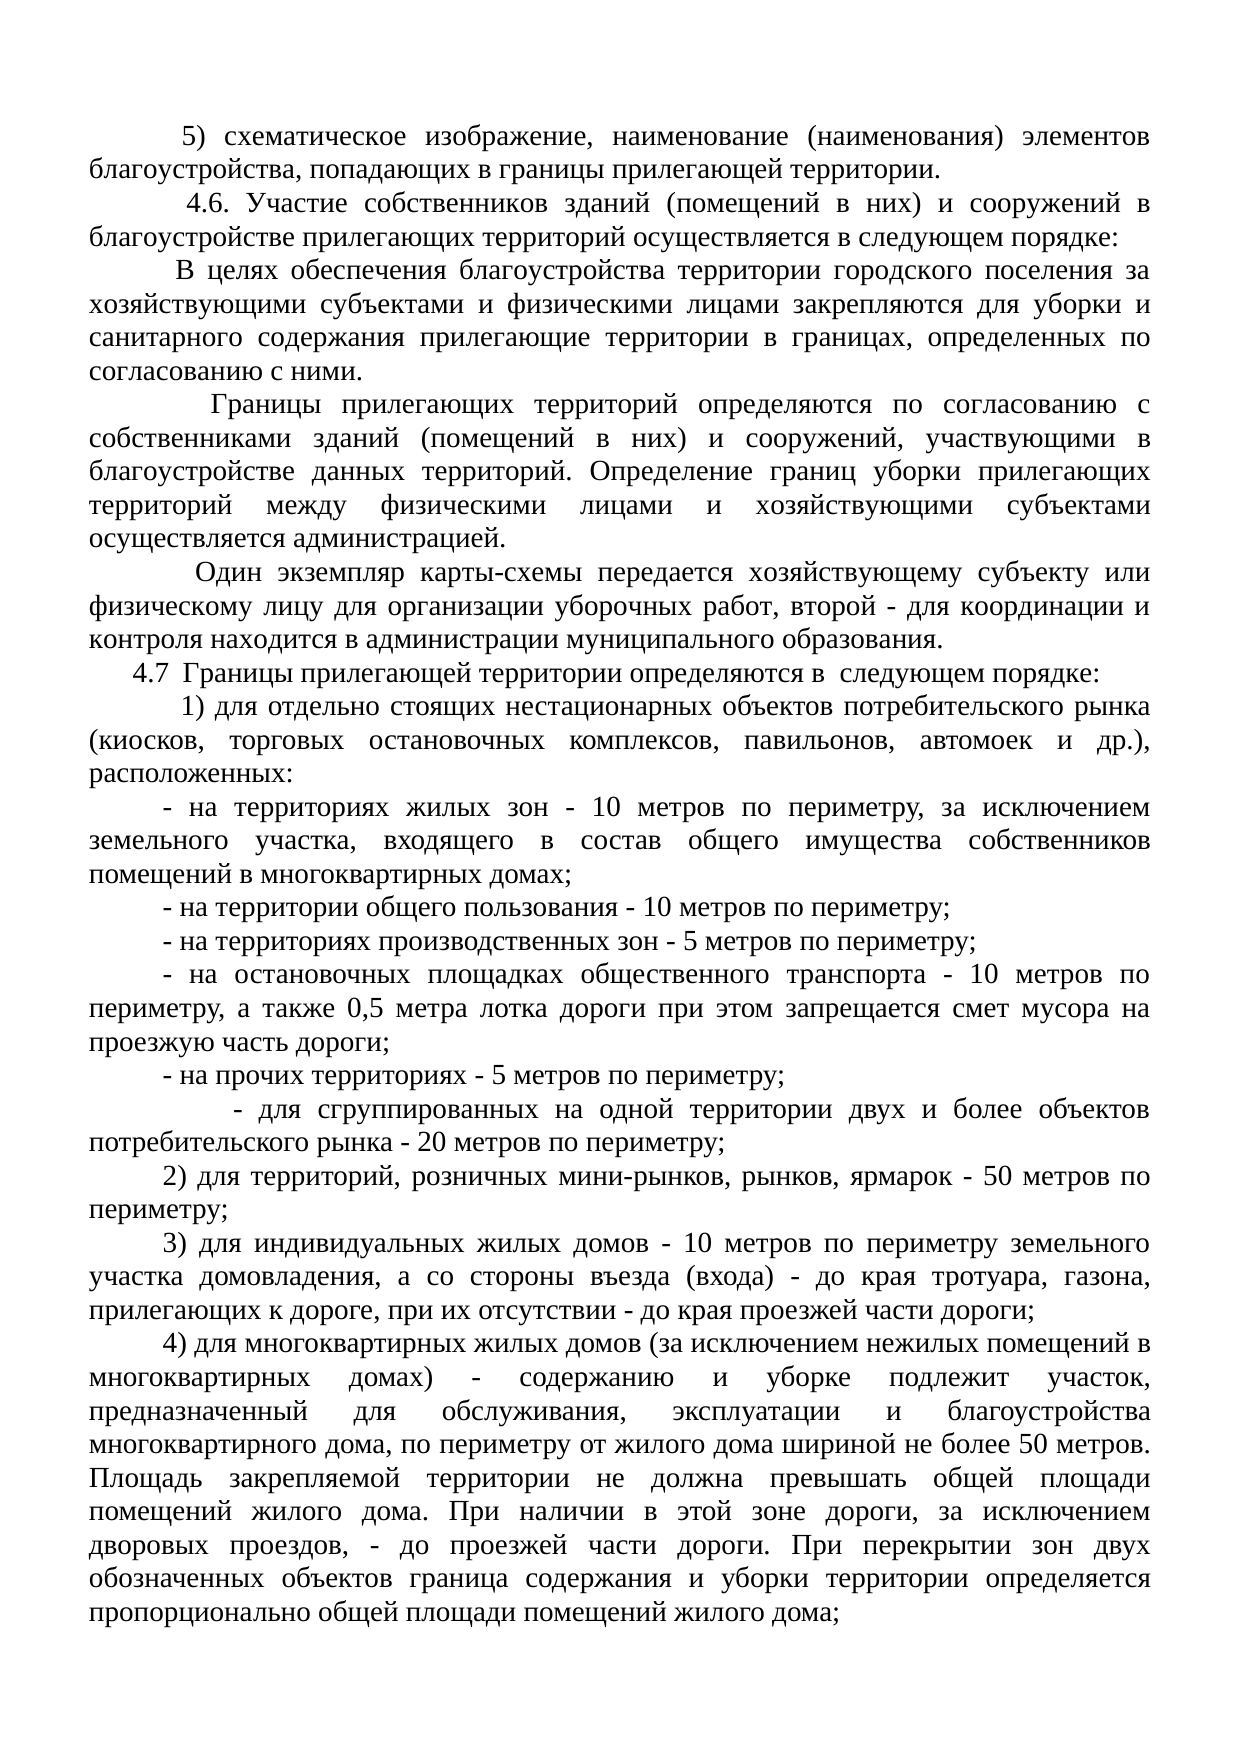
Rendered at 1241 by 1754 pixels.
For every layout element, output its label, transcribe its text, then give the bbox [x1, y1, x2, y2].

text 4) для многоквартирных жилых домов (за исключением нежилых помещений в многоквартирных домах) - содержанию и уборке подлежит участок, предназначенный для обслуживания, эксплуатации и благоустройства многоквартирного дома, по периметру от жилого дома шириной не более 50 метров. Площадь закрепляемой территории не должна превышать общей площади помещений жилого дома. При наличии в этой зоне дороги, за исключением дворовых проездов, - до проезжей части дороги. При перекрытии зон двух обозначенных объектов граница содержания и уборки территории определяется пропорционально общей площади помещений жилого дома; [89, 1326, 1152, 1627]
text - для сгруппированных на одной территории двух и более объектов потребительского рынка - 20 метров по периметру; [89, 1091, 1152, 1158]
text - на остановочных площадках общественного транспорта - 10 метров по периметру, а также 0,5 метра лотка дороги при этом запрещается смет мусора на проезжую часть дороги; [89, 957, 1152, 1057]
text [89, 118, 1152, 185]
text - на территории общего пользования - 10 метров по периметру; [89, 889, 1152, 923]
text 4.6. Участие собственников зданий (помещений в них) и сооружений в благоустройстве прилегающих территорий осуществляется в следующем порядке: [89, 185, 1152, 252]
text - на территориях жилых зон - 10 метров по периметру, за исключением земельного участка, входящего в состав общего имущества собственников помещений в многоквартирных домах; [89, 789, 1152, 889]
text 1) для отдельно стоящих нестационарных объектов потребительского рынка (киосков, торговых остановочных комплексов, павильонов, автомоек и др.), расположенных: [89, 688, 1152, 789]
text Один экземпляр карты-схемы передается хозяйствующему субъекту или физическому лицу для организации уборочных работ, второй - для координации и контроля находится в администрации муниципального образования. [89, 554, 1152, 655]
text Границы прилегающих территорий определяются по согласованию с собственниками зданий (помещений в них) и сооружений, участвующими в благоустройстве данных территорий. Определение границ уборки прилегающих территорий между физическими лицами и хозяйствующими субъектами осуществляется администрацией. [89, 386, 1152, 554]
text - на территориях производственных зон - 5 метров по периметру; [89, 923, 1152, 957]
text В целях обеспечения благоустройства территории городского поселения за хозяйствующими субъектами и физическими лицами закрепляются для уборки и санитарного содержания прилегающие территории в границах, определенных по согласованию с ними. [89, 252, 1152, 386]
text - на прочих территориях - 5 метров по периметру; [89, 1057, 1152, 1091]
text 2) для территорий, розничных мини-рынков, рынков, ярмарок - 50 метров по периметру; [89, 1158, 1152, 1225]
text 4.7 Границы прилегающей территории определяются в следующем порядке: [89, 655, 1152, 688]
text 3) для индивидуальных жилых домов - 10 метров по периметру земельного участка домовладения, а со стороны въезда (входа) - до края тротуара, газона, прилегающих к дороге, при их отсутствии - до края проезжей части дороги; [89, 1225, 1152, 1326]
